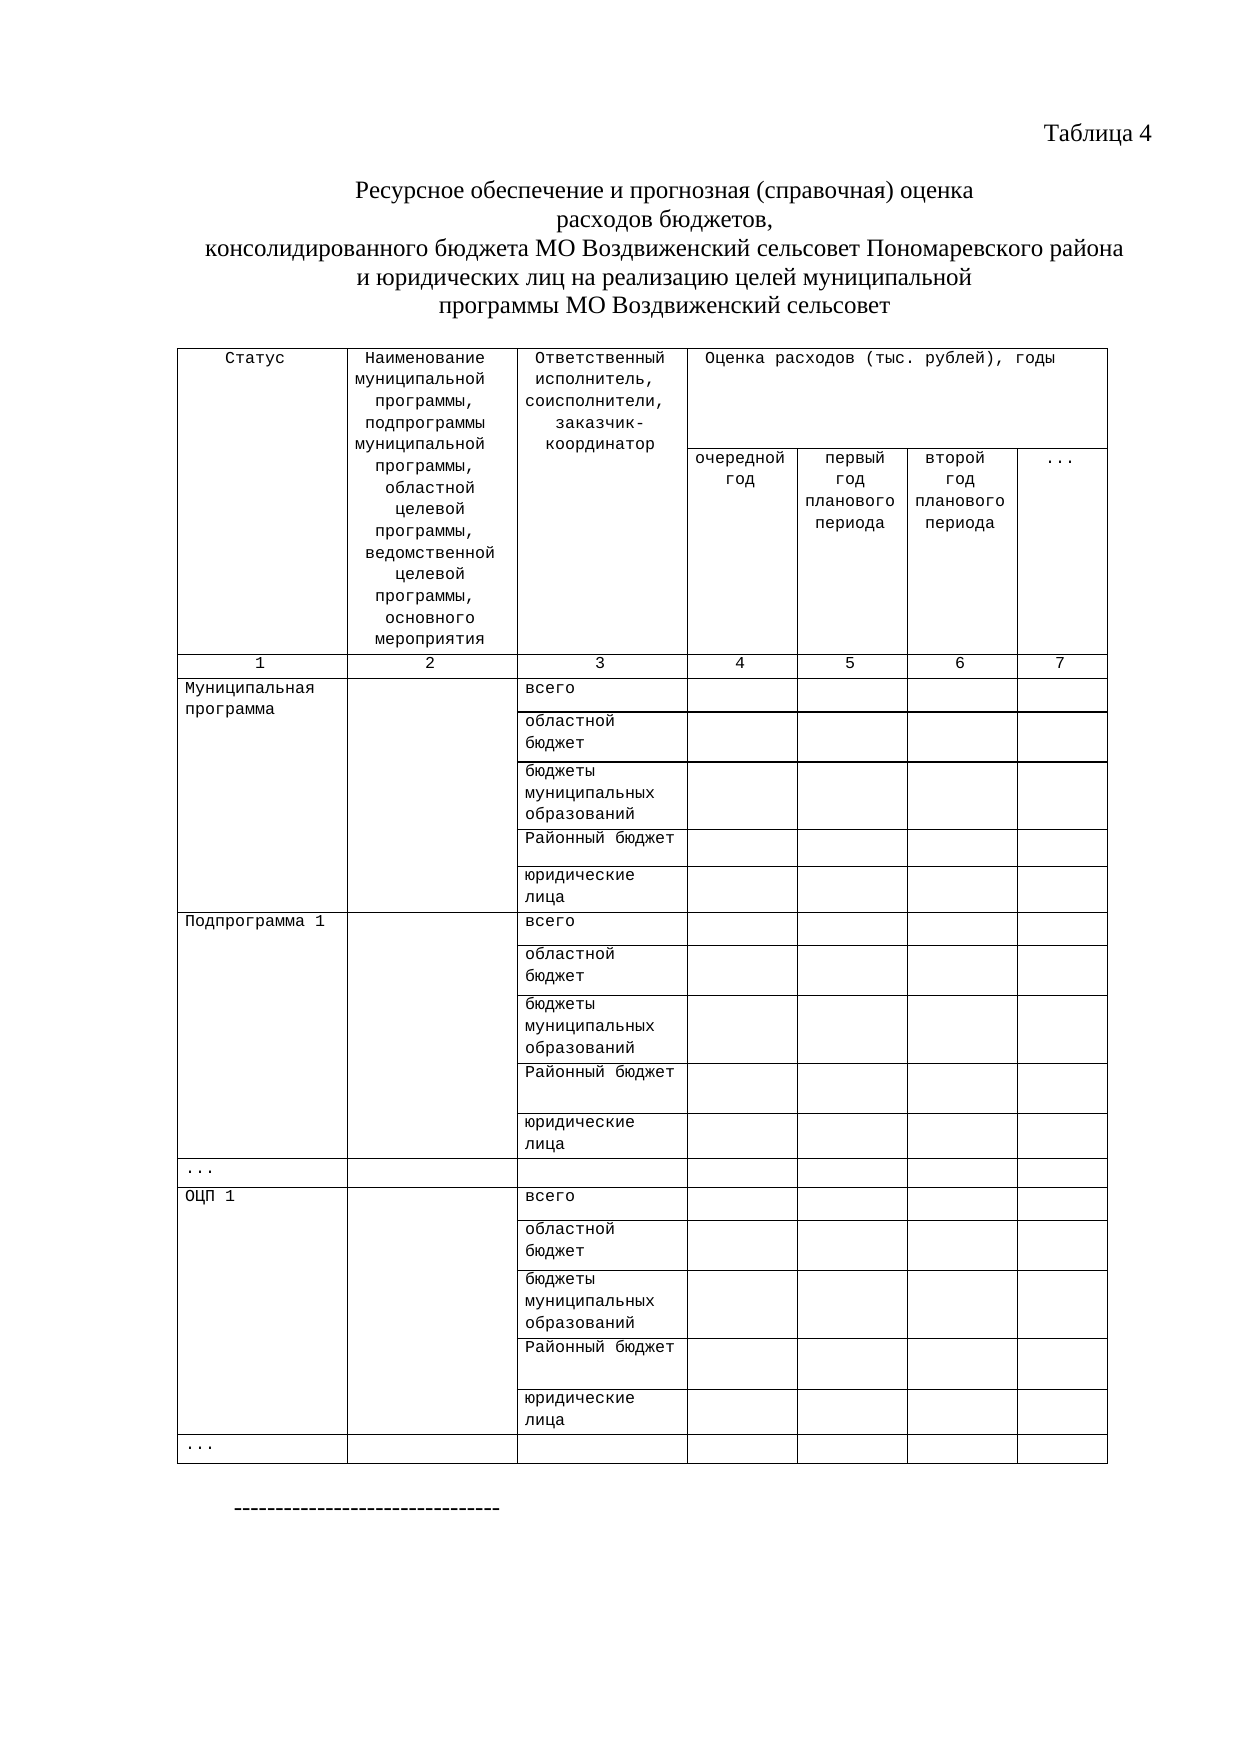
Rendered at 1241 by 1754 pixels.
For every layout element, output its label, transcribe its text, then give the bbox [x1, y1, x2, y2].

table_cell 6 [908, 655, 1017, 678]
table_cell ... [178, 1435, 347, 1462]
table_cell ОЦП 1 [178, 1188, 347, 1434]
table_cell [688, 1435, 797, 1462]
table_cell [688, 1390, 797, 1434]
text -------------------------------- [177, 1492, 1152, 1521]
table_cell [798, 763, 907, 829]
table_cell [348, 913, 517, 1158]
table_cell [1018, 1271, 1107, 1337]
table_cell 7 [1018, 655, 1107, 678]
table_cell 5 [798, 655, 907, 678]
table_cell [908, 713, 1017, 761]
table_cell [798, 1188, 907, 1220]
text программы МО Воздвиженский сельсовет [177, 291, 1152, 319]
table_cell [1018, 1188, 1107, 1220]
table_cell [908, 913, 1017, 945]
table_cell [798, 1390, 907, 1434]
table_cell Районный бюджет [518, 1339, 687, 1388]
table_cell [798, 1114, 907, 1158]
table_cell [798, 996, 907, 1062]
table_cell [908, 1339, 1017, 1388]
table_cell [1018, 763, 1107, 829]
table_cell [1018, 946, 1107, 995]
table_cell [688, 867, 797, 912]
table_cell областной бюджет [518, 1221, 687, 1270]
table_cell Районный бюджет [518, 1064, 687, 1112]
table_cell ... [1018, 449, 1107, 654]
table_cell юридические лица [518, 1390, 687, 1434]
table_cell всего [518, 679, 687, 711]
table_cell [1018, 713, 1107, 761]
table_cell бюджеты муниципальных образований [518, 1271, 687, 1337]
table_cell [688, 1271, 797, 1337]
table_cell [348, 1188, 517, 1434]
table_cell Районный бюджет [518, 830, 687, 866]
table_cell [1018, 830, 1107, 866]
table_cell [798, 830, 907, 866]
table_cell [798, 946, 907, 995]
table_header Статус [178, 349, 347, 654]
table_cell областной бюджет [518, 713, 687, 761]
table_cell [798, 867, 907, 912]
table_cell [1018, 679, 1107, 711]
table_cell 4 [688, 655, 797, 678]
table_cell [518, 1435, 687, 1462]
table_cell [1018, 1339, 1107, 1388]
table_cell областной бюджет [518, 946, 687, 995]
table_cell бюджеты муниципальных образований [518, 763, 687, 829]
table_cell [908, 1221, 1017, 1270]
table_cell [688, 830, 797, 866]
table_cell очередной год [688, 449, 797, 654]
table_cell [1018, 1390, 1107, 1434]
text Ресурсное обеспечение и прогнозная (справочная) оценка [177, 176, 1152, 204]
table_cell [908, 679, 1017, 711]
table_cell [1018, 913, 1107, 945]
table_cell [908, 1390, 1017, 1434]
table_cell [1018, 1159, 1107, 1187]
table_header Наименование муниципальной программы, подпрограммы муниципальной программы, областной целевой программы, ведомственной целевой программы, основного мероприятия [348, 349, 517, 654]
table_cell [688, 946, 797, 995]
table_cell [798, 913, 907, 945]
table_cell [1018, 1221, 1107, 1270]
table_cell [518, 1159, 687, 1187]
table_cell [1018, 1064, 1107, 1112]
table_cell [688, 913, 797, 945]
table_cell [688, 679, 797, 711]
table_cell [798, 1271, 907, 1337]
text консолидированного бюджета МО Воздвиженский сельсовет Пономаревского района [177, 233, 1152, 262]
table_cell [908, 1271, 1017, 1337]
table_cell [688, 1114, 797, 1158]
table_cell [688, 763, 797, 829]
table_cell ... [178, 1159, 347, 1187]
table_cell 2 [348, 655, 517, 678]
table_cell [348, 679, 517, 912]
text и юридических лиц на реализацию целей муниципальной [177, 262, 1152, 291]
table_cell [688, 1064, 797, 1112]
table_cell [1018, 1435, 1107, 1462]
table_cell [798, 1339, 907, 1388]
table_cell [688, 996, 797, 1062]
table_cell [908, 1114, 1017, 1158]
text Таблица 4 [177, 118, 1152, 147]
table_cell [798, 1064, 907, 1112]
table_cell [688, 1339, 797, 1388]
table_cell [688, 1188, 797, 1220]
table_header Ответственный исполнитель, соисполнители, заказчик- координатор [518, 349, 687, 654]
table_cell первый год планового периода [798, 449, 907, 654]
text расходов бюджетов, [177, 204, 1152, 233]
table_cell 1 [178, 655, 347, 678]
table_cell 3 [518, 655, 687, 678]
table_cell [908, 1188, 1017, 1220]
table_cell [798, 1221, 907, 1270]
table_cell всего [518, 913, 687, 945]
table_cell [798, 679, 907, 711]
table_cell [908, 830, 1017, 866]
table_cell [908, 946, 1017, 995]
table_cell юридические лица [518, 867, 687, 912]
table_cell всего [518, 1188, 687, 1220]
table_cell [688, 1159, 797, 1187]
table_cell Подпрограмма 1 [178, 913, 347, 1158]
table_cell бюджеты муниципальных образований [518, 996, 687, 1062]
table_cell [1018, 867, 1107, 912]
table_cell [348, 1435, 517, 1462]
table_cell [798, 1159, 907, 1187]
table_cell второй год планового периода [908, 449, 1017, 654]
table_cell [688, 1221, 797, 1270]
table_cell [908, 763, 1017, 829]
table_cell юридические лица [518, 1114, 687, 1158]
table_cell [348, 1159, 517, 1187]
table_cell [1018, 1114, 1107, 1158]
table_cell Муниципальная программа [178, 679, 347, 912]
table_cell [688, 713, 797, 761]
table_cell [798, 713, 907, 761]
table_cell [908, 996, 1017, 1062]
table_header Оценка расходов (тыс. рублей), годы [688, 349, 1107, 448]
table_cell [908, 1159, 1017, 1187]
table_cell [908, 867, 1017, 912]
table_cell [908, 1064, 1017, 1112]
table_cell [908, 1435, 1017, 1462]
table_cell [1018, 996, 1107, 1062]
table_cell [798, 1435, 907, 1462]
